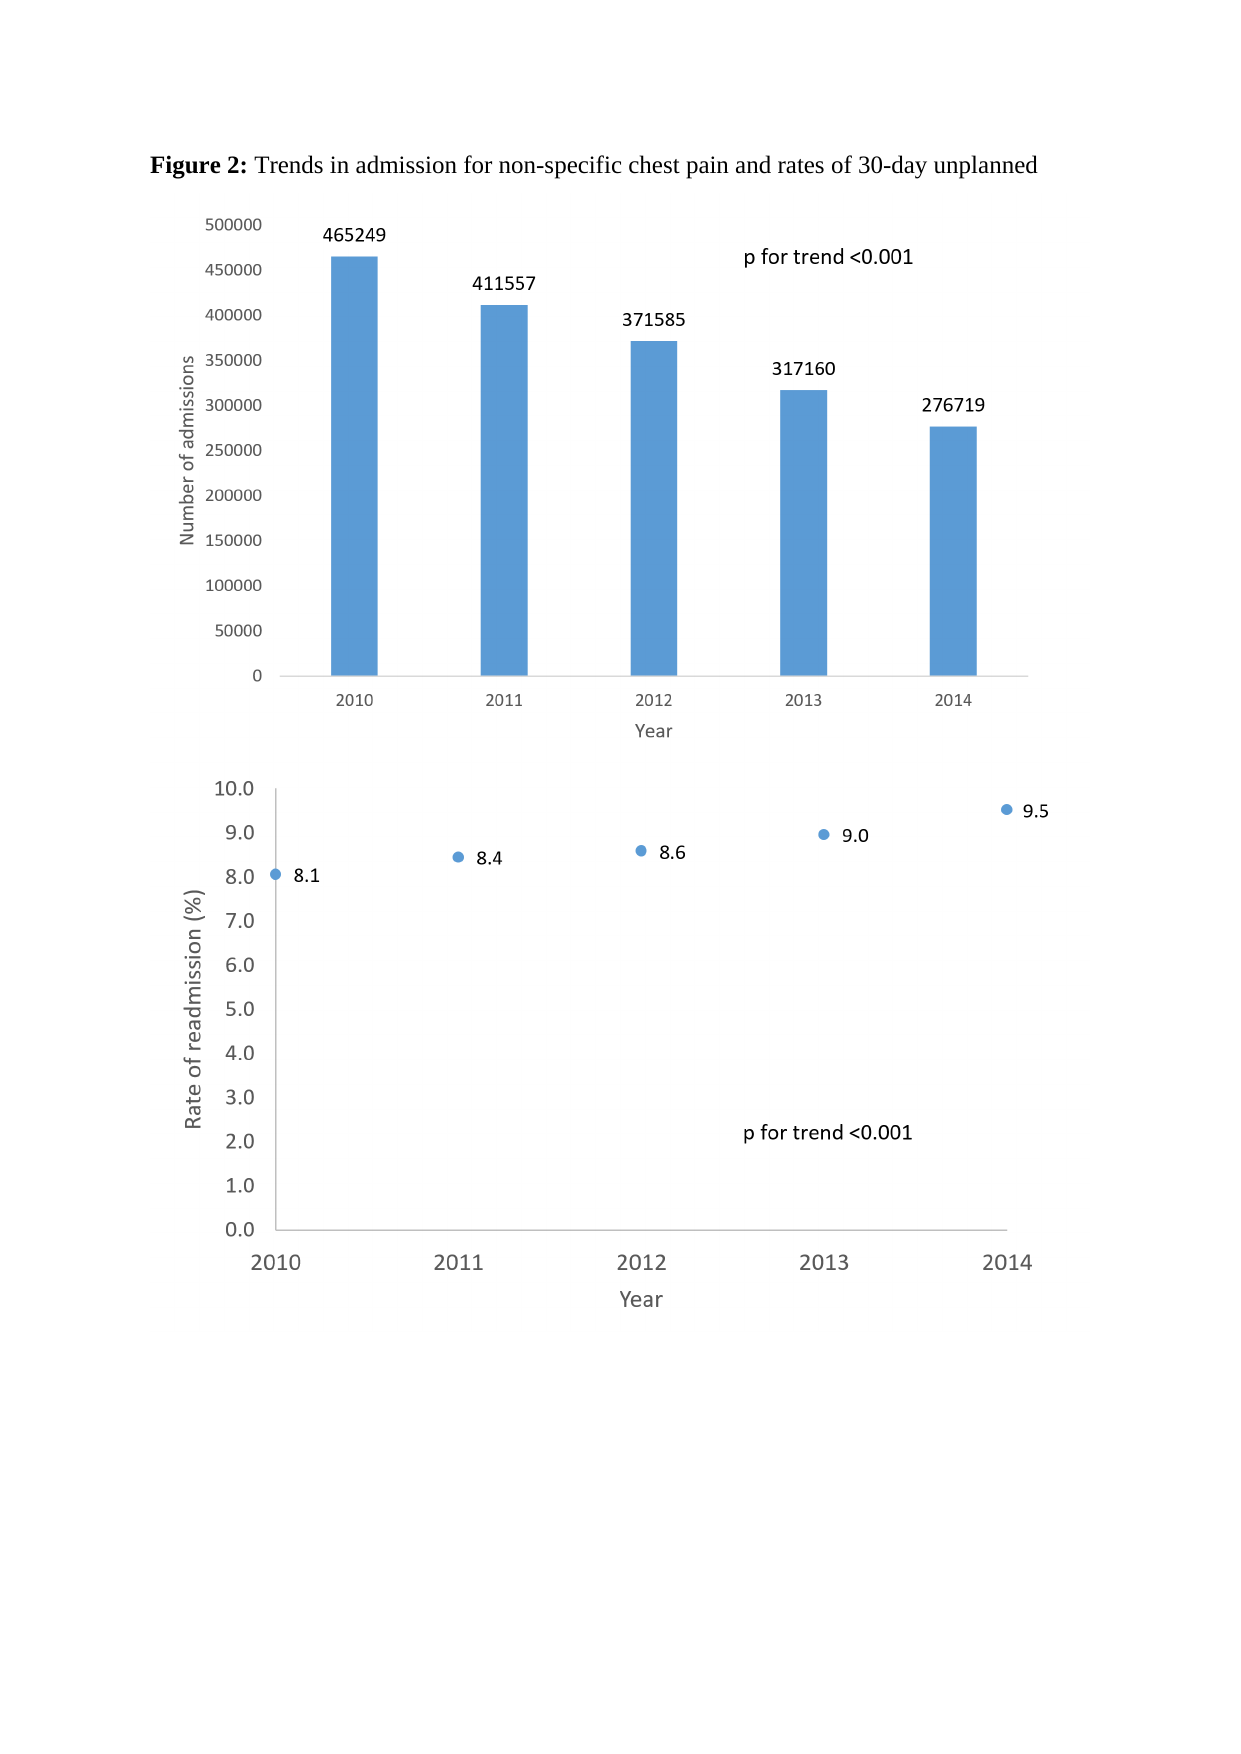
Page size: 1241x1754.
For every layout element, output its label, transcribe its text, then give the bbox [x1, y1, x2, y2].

picture [150, 193, 1091, 1332]
text Figure 2: Trends in admission for non-specific chest pain and rates of 30-day unplanned [150, 150, 1090, 179]
